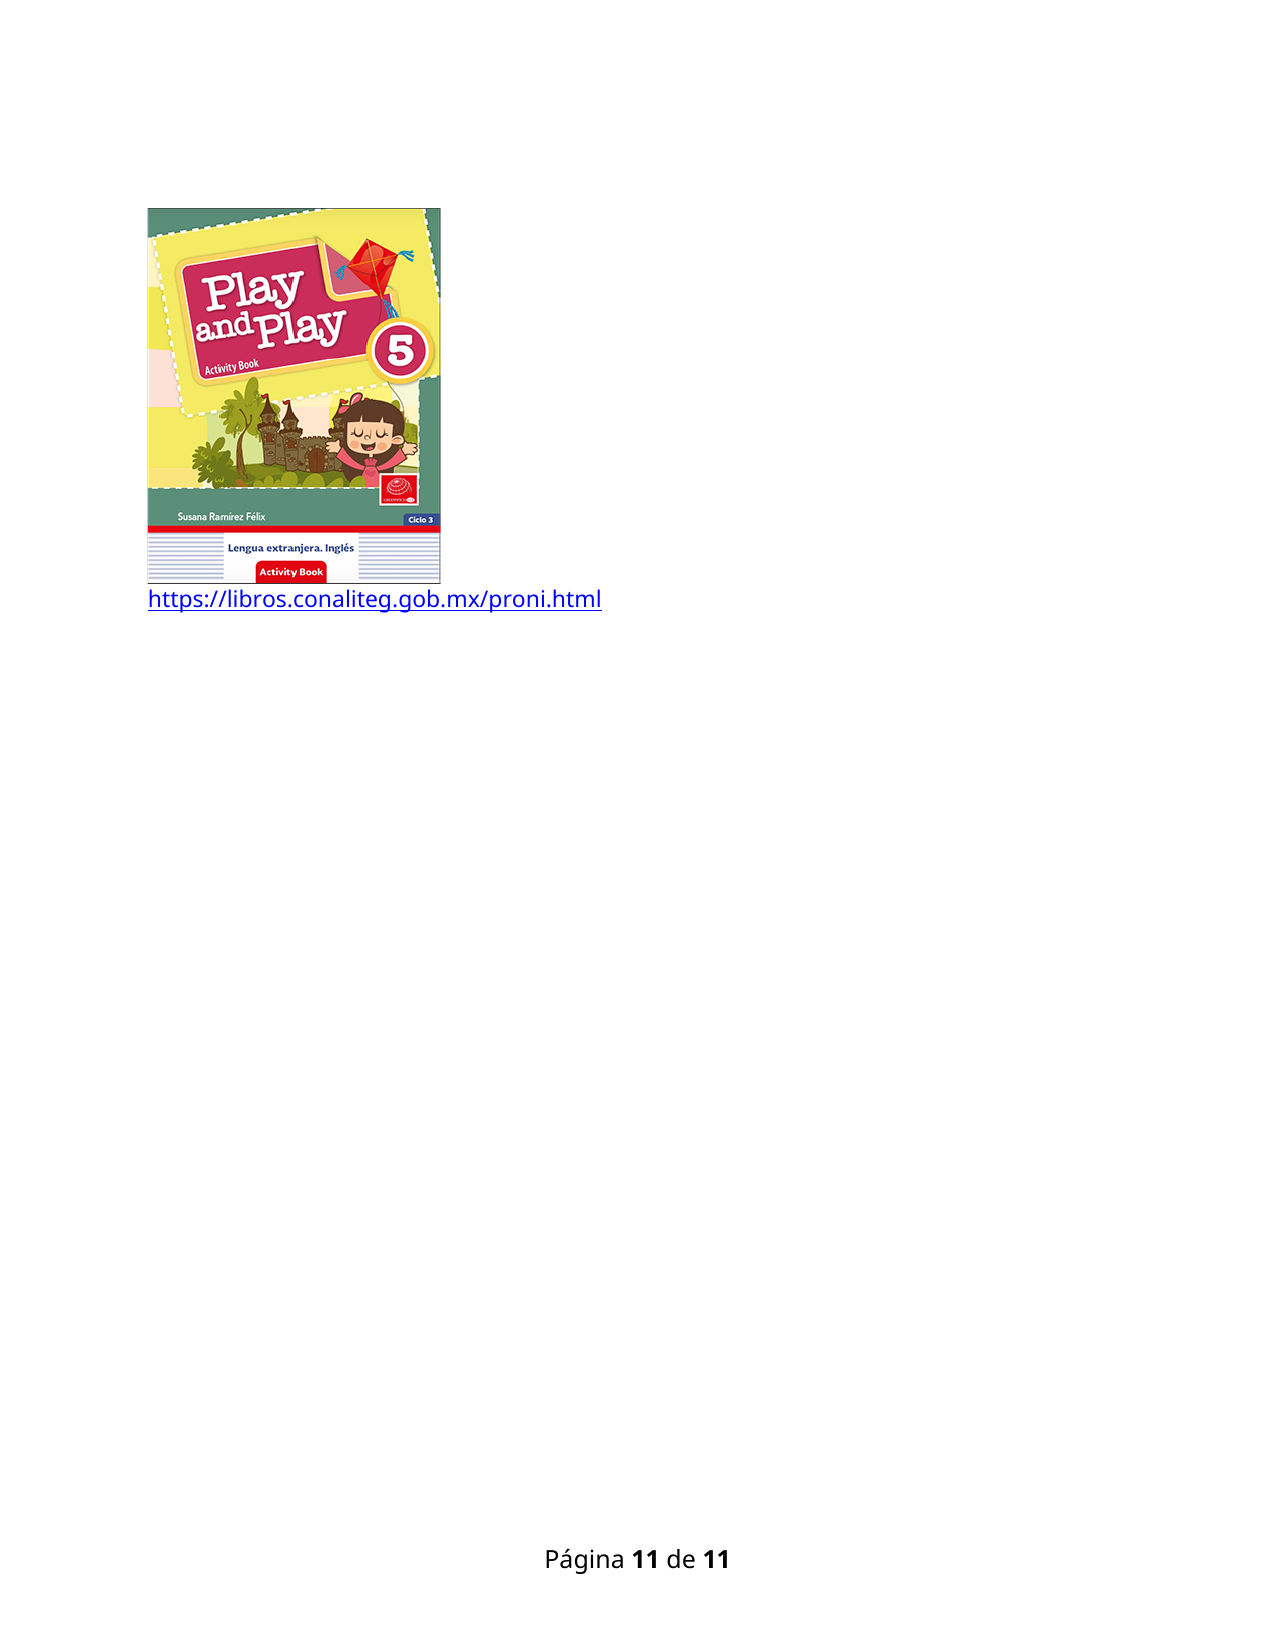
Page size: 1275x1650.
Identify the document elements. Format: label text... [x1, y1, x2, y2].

picture [147, 208, 441, 584]
text https://libros.conaliteg.gob.mx/proni.html [148, 583, 1127, 615]
